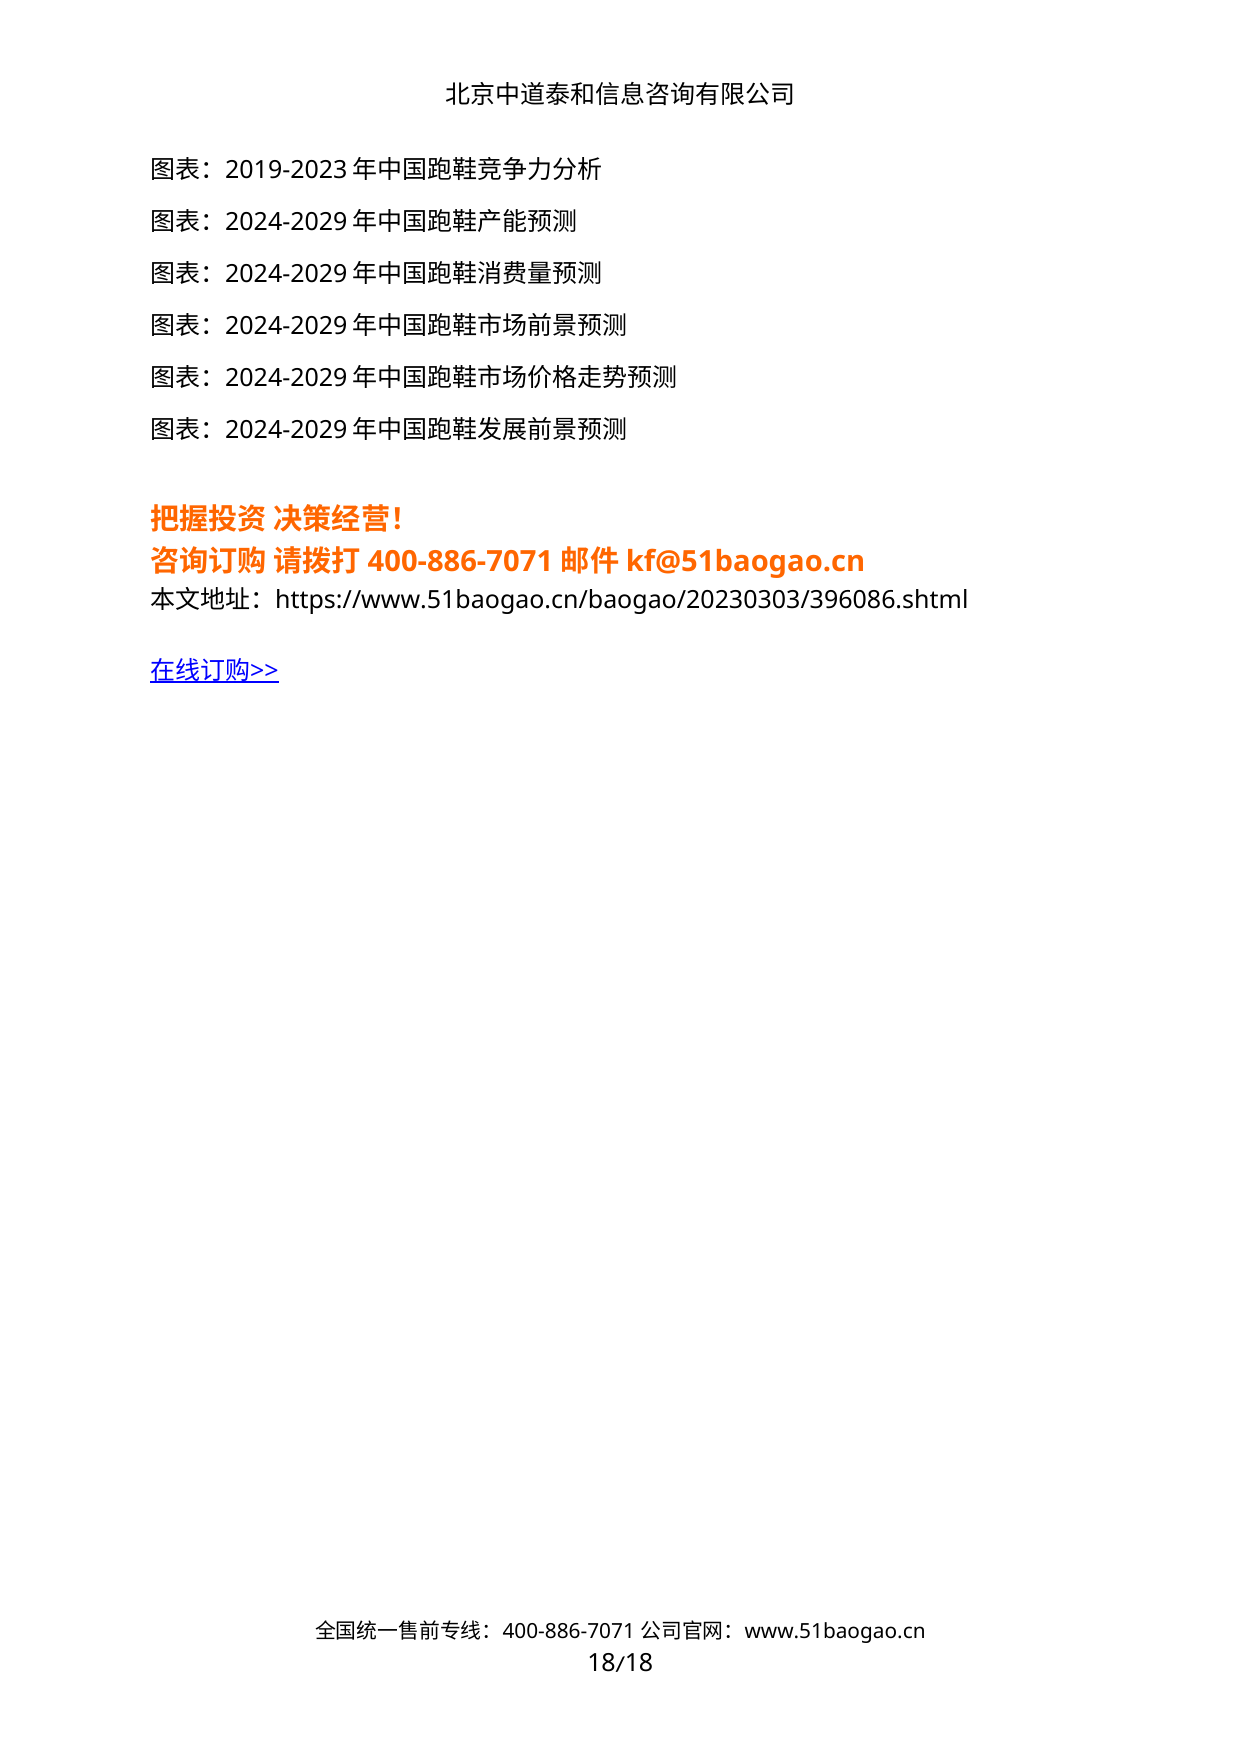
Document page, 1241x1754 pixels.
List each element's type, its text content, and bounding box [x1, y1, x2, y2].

text 把握投资 决策经营！咨询订购 请拨打 400-886-7071 邮件 kf@51baogao.cn本文地址：https://www.51baogao.cn/baogao/20230303/396086.shtml [150, 461, 1090, 616]
text 图表：2024-2029年中国跑鞋消费量预测 [150, 254, 1090, 290]
text 图表：2024-2029年中国跑鞋市场前景预测 [150, 306, 1090, 342]
text 图表：2024-2029年中国跑鞋市场价格走势预测 [150, 357, 1090, 394]
text 图表：2024-2029年中国跑鞋发展前景预测 [150, 409, 1090, 446]
text 在线订购>> [150, 616, 1090, 687]
text 图表：2019-2023年中国跑鞋竞争力分析 [150, 150, 1090, 186]
text 图表：2024-2029年中国跑鞋产能预测 [150, 202, 1090, 238]
